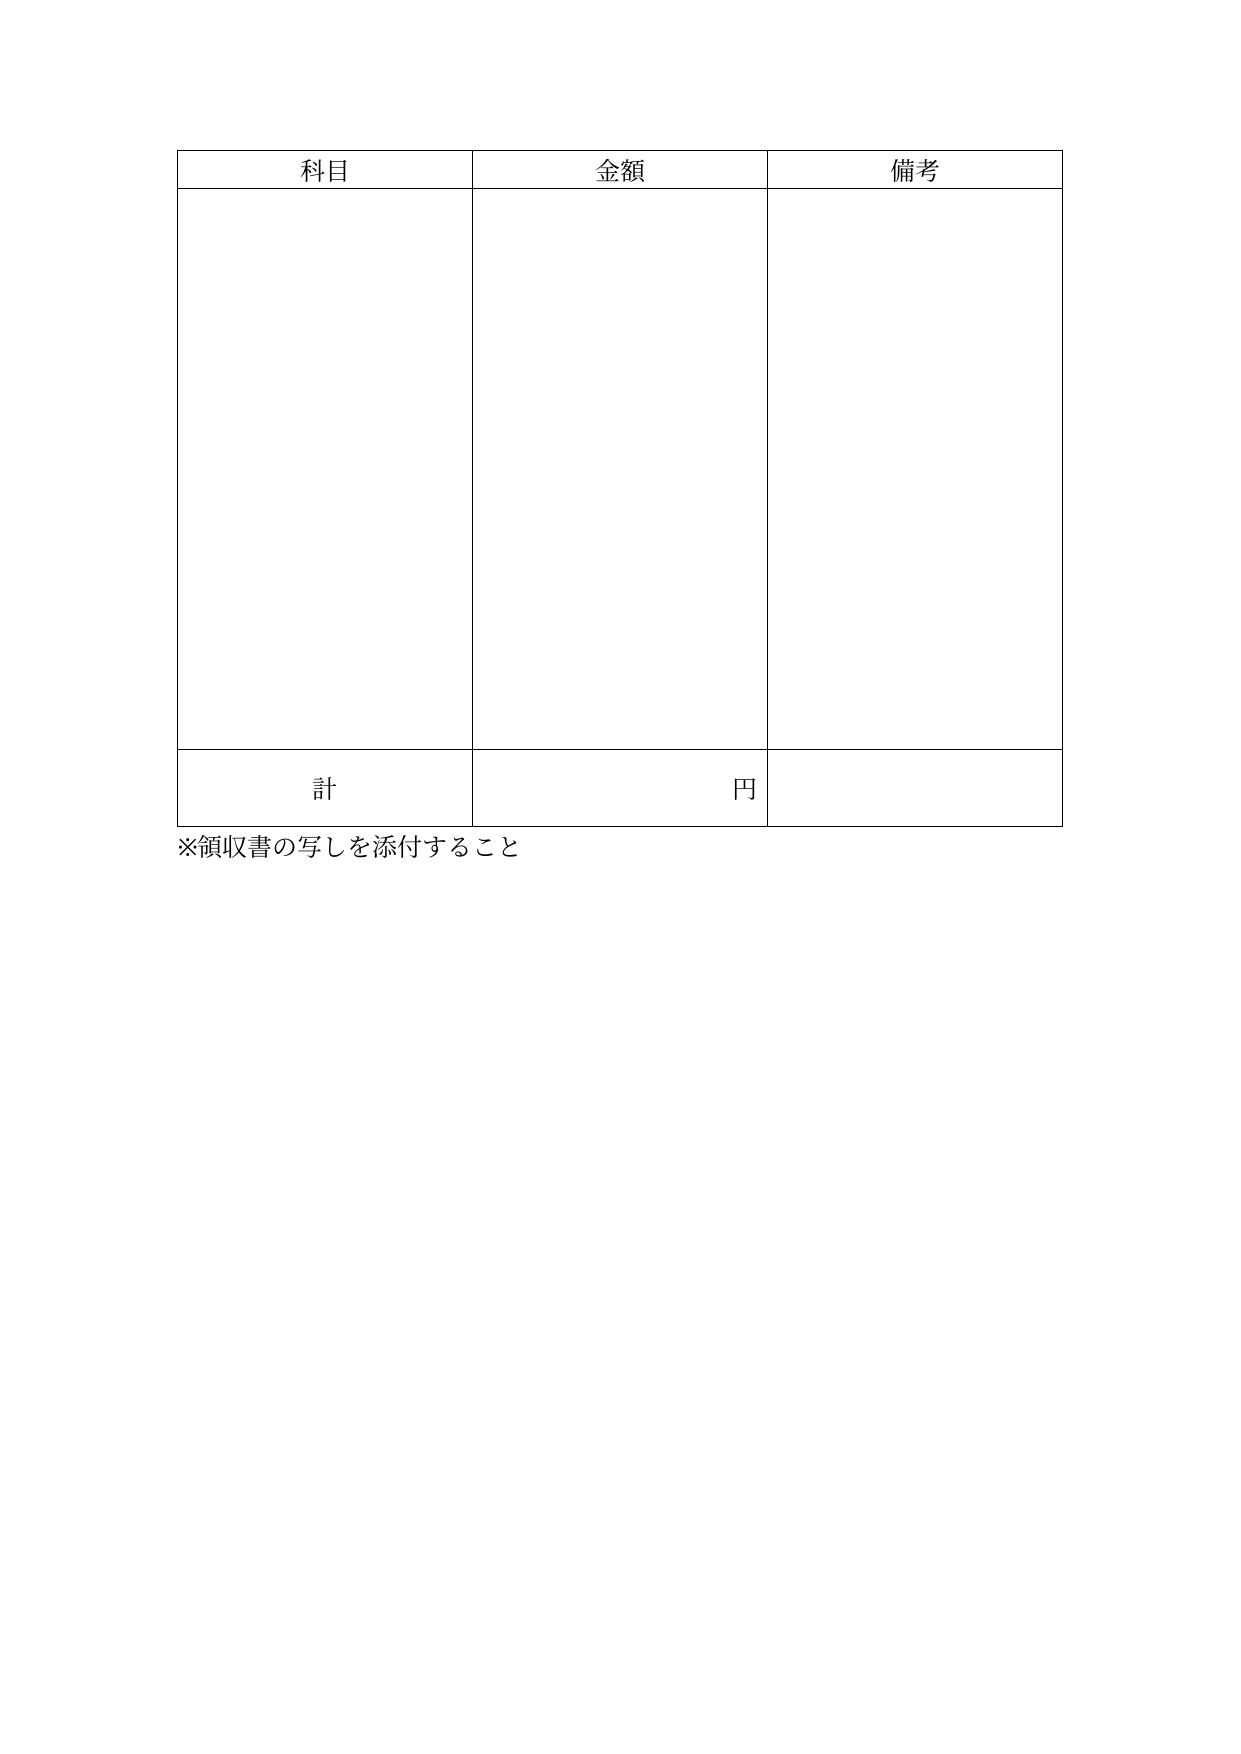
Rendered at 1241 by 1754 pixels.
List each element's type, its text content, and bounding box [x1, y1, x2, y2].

table_cell 計 [178, 750, 472, 826]
table_header 科目 [178, 151, 472, 188]
table_cell [768, 750, 1062, 826]
table_cell [178, 189, 472, 749]
table_header 備考 [768, 151, 1062, 188]
table_cell 円 [473, 750, 767, 826]
table_header 金額 [473, 151, 767, 188]
table_cell [768, 189, 1062, 749]
text ※領収書の写しを添付すること [177, 827, 1063, 864]
table_cell [473, 189, 767, 749]
